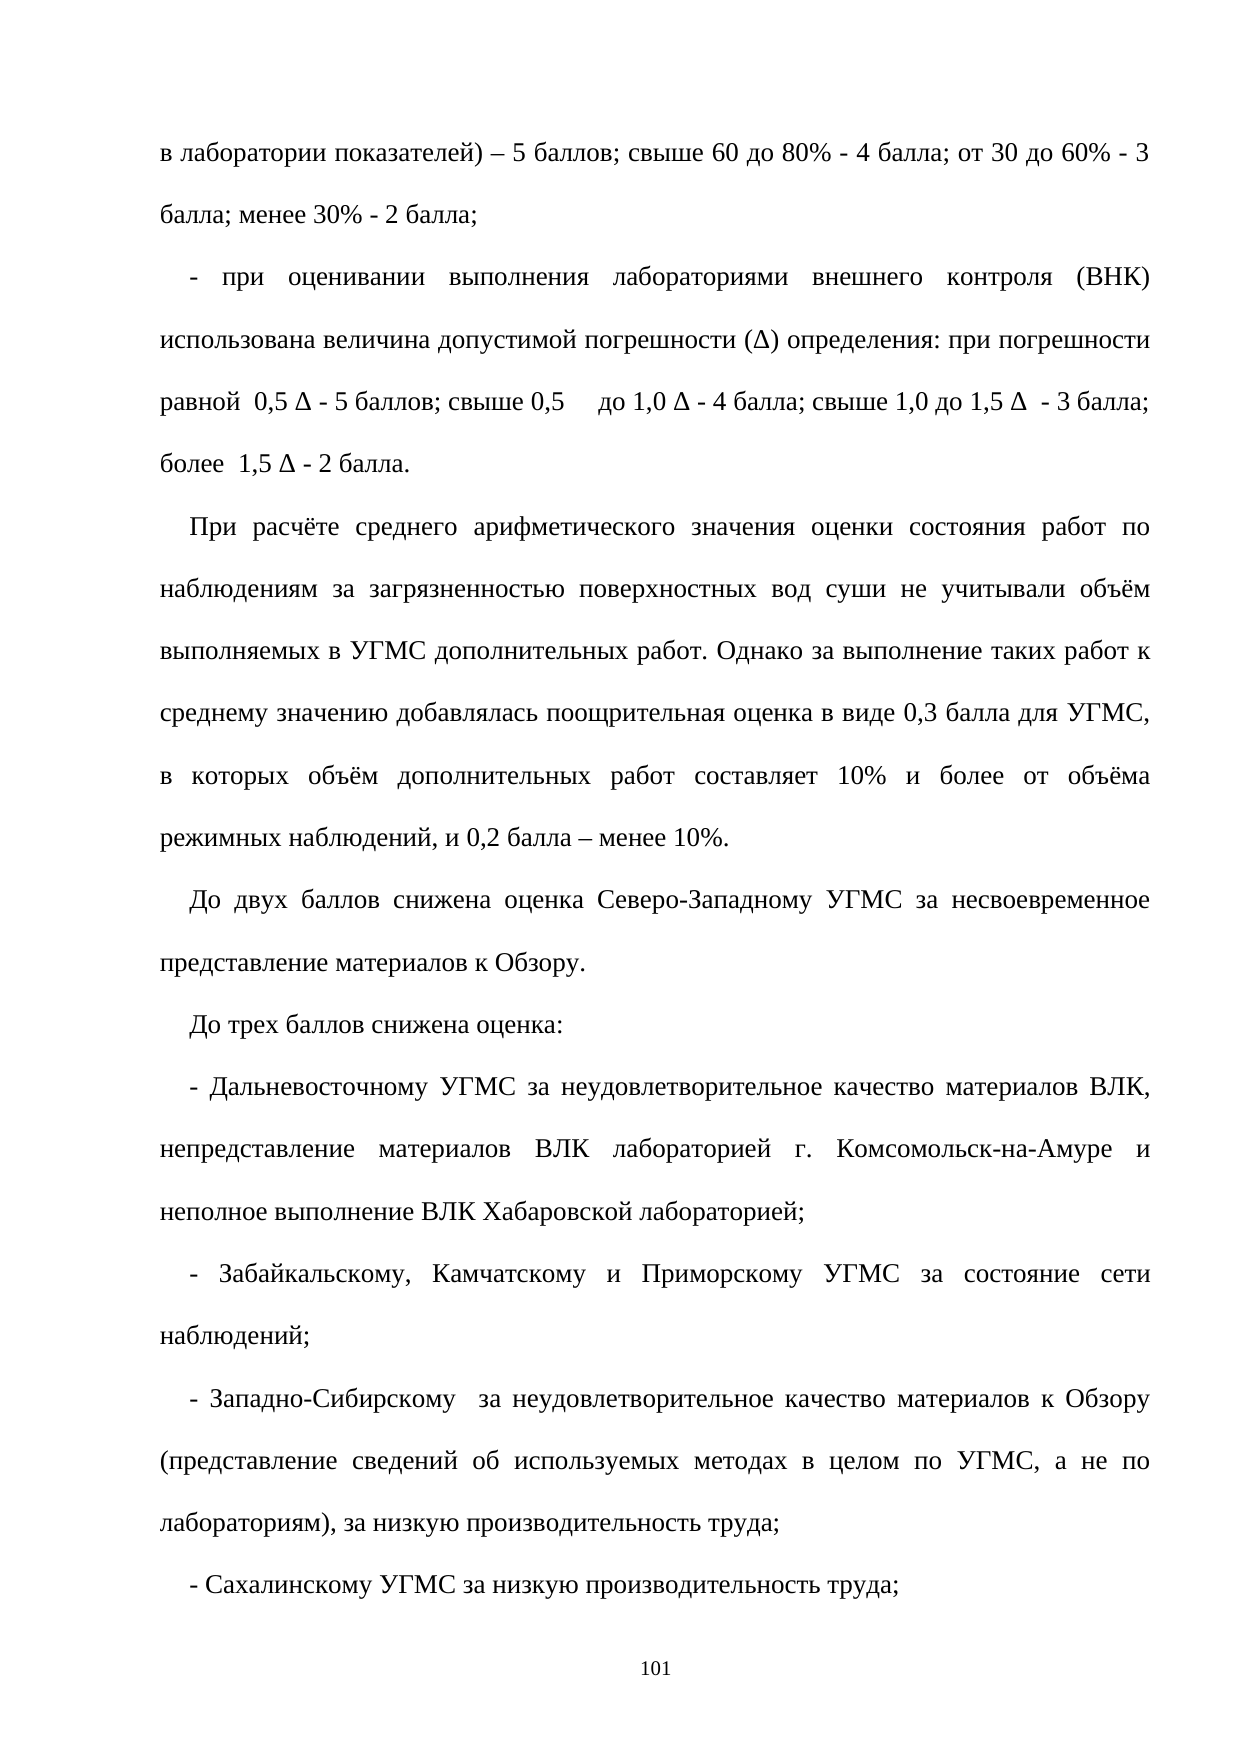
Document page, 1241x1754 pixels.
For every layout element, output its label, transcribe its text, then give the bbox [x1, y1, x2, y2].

text - Сахалинскому УГМС за низкую производительность труда; [159, 1568, 1152, 1600]
text - Западно-Сибирскому за неудовлетворительное качество материалов к Обзору (представление сведений об используемых методах в целом по УГМС, а не по лабораториям), за низкую производительность труда; [159, 1382, 1152, 1537]
text - Дальневосточному УГМС за неудовлетворительное качество материалов ВЛК, непредставление материалов ВЛК лабораторией г. Комсомольск-на-Амуре и неполное выполнение ВЛК Хабаровской лабораторией; [159, 1070, 1152, 1226]
text До трех баллов снижена оценка: [159, 1008, 1152, 1039]
text - Забайкальскому, Камчатскому и Приморскому УГМС за состояние сети наблюдений; [159, 1257, 1152, 1351]
text При расчёте среднего арифметического значения оценки состояния работ по наблюдениям за загрязненностью поверхностных вод суши не учитывали объём выполняемых в УГМС дополнительных работ. Однако за выполнение таких работ к среднему значению добавлялась поощрительная оценка в виде 0,3 балла для УГМС, в которых объём дополнительных работ составляет 10% и более от объёма режимных наблюдений, и 0,2 балла – менее 10%. [159, 509, 1152, 852]
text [159, 136, 1152, 229]
text До двух баллов снижена оценка Северо-Западному УГМС за несвоевременное представление материалов к Обзору. [159, 883, 1152, 977]
text - при оценивании выполнения лабораториями внешнего контроля (ВНК) использована величина допустимой погрешности (Δ) определения: при погрешности равной 0,5 Δ - 5 баллов; свыше 0,5 до 1,0 Δ - 4 балла; свыше 1,0 до 1,5 Δ - 3 балла; более 1,5 Δ - 2 балла. [159, 260, 1152, 478]
